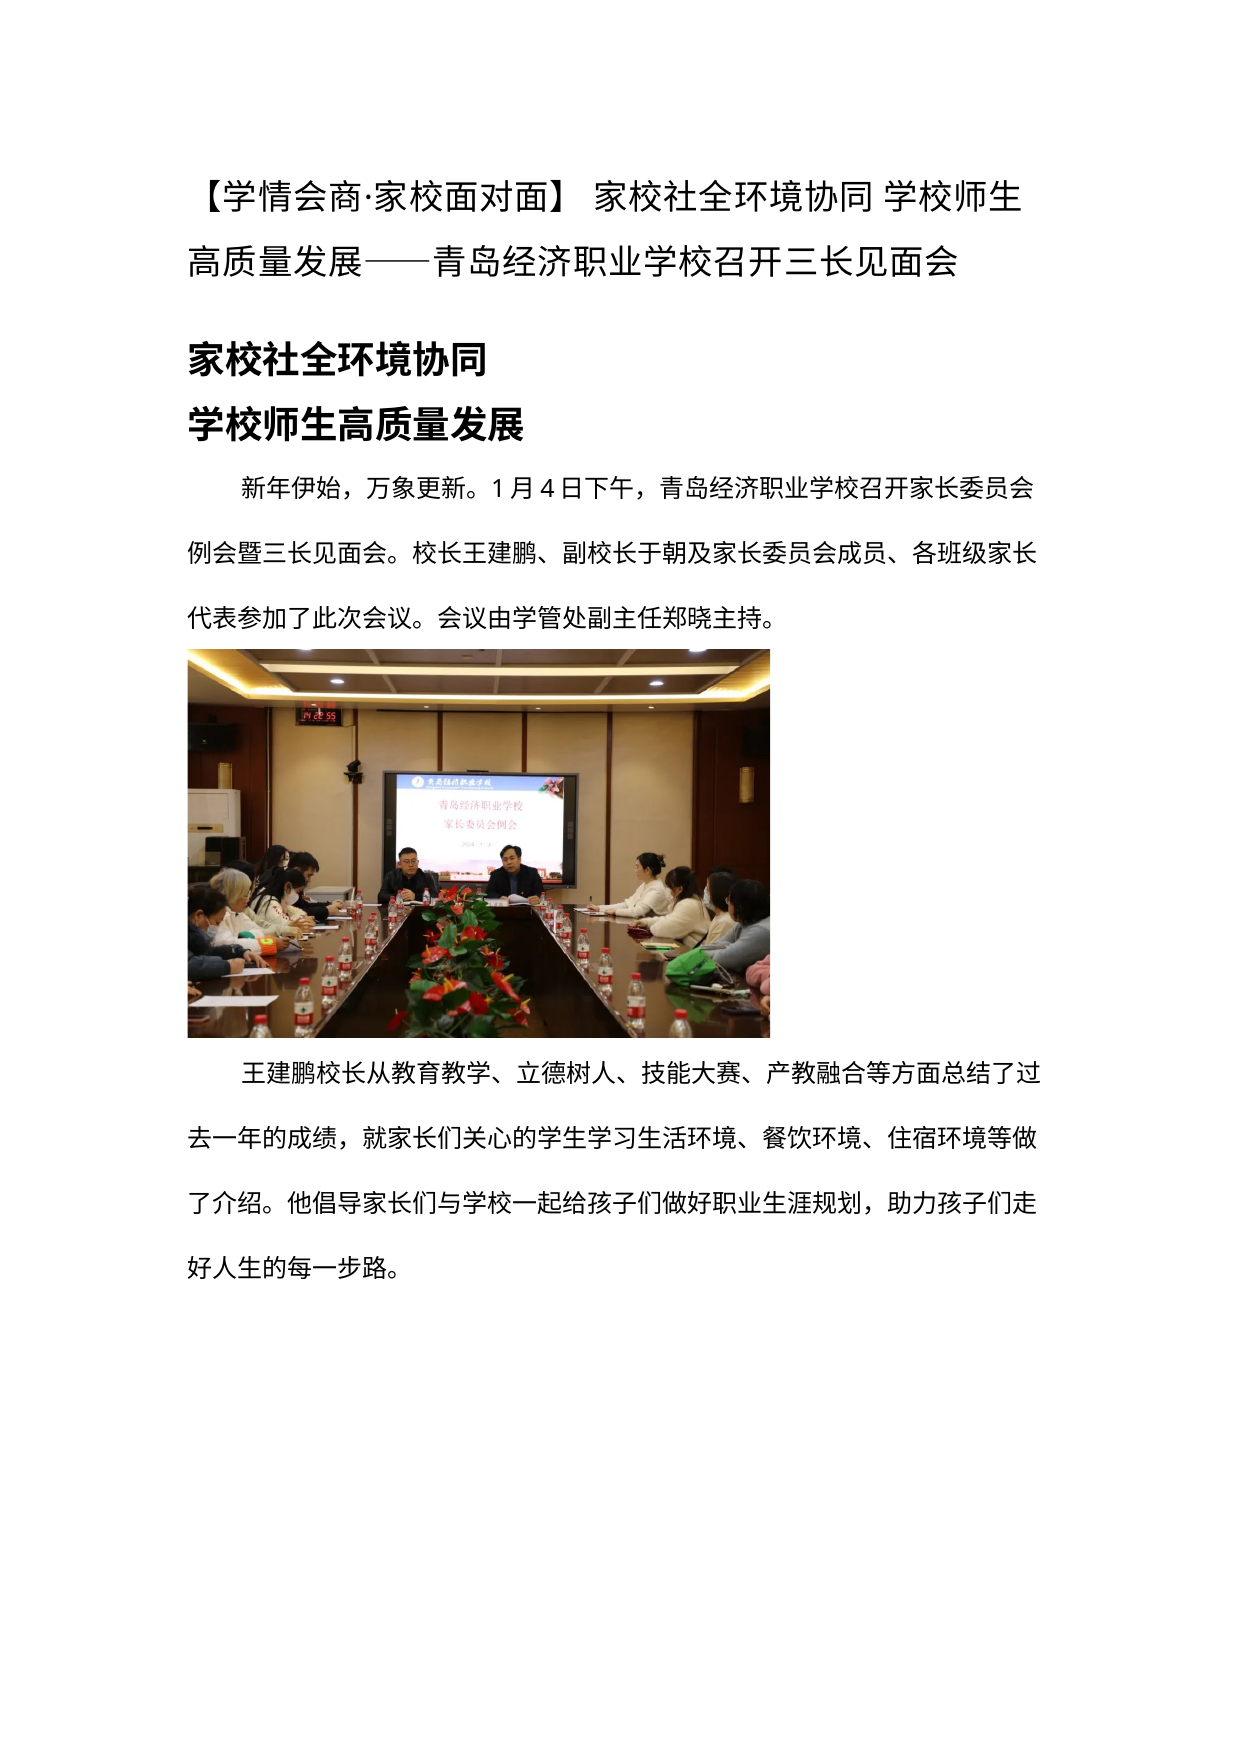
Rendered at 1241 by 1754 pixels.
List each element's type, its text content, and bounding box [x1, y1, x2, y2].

text 新年伊始，万象更新。1月4日下午，青岛经济职业学校召开家长委员会例会暨三长见面会。校长王建鹏、副校长于朝及家长委员会成员、各班级家长代表参加了此次会议。会议由学管处副主任郑晓主持。 [187, 454, 1053, 649]
text 【学情会商·家校面对面】 家校社全环境协同 学校师生高质量发展——青岛经济职业学校召开三长见面会 [187, 162, 1053, 292]
picture [187, 649, 771, 1038]
text 王建鹏校长从教育教学、立德树人、技能大赛、产教融合等方面总结了过去一年的成绩，就家长们关心的学生学习生活环境、餐饮环境、住宿环境等做了介绍。他倡导家长们与学校一起给孩子们做好职业生涯规划，助力孩子们走好人生的每一步路。 [187, 1039, 1053, 1299]
text 学校师生高质量发展 [187, 389, 1053, 454]
text 家校社全环境协同 [187, 324, 1053, 389]
